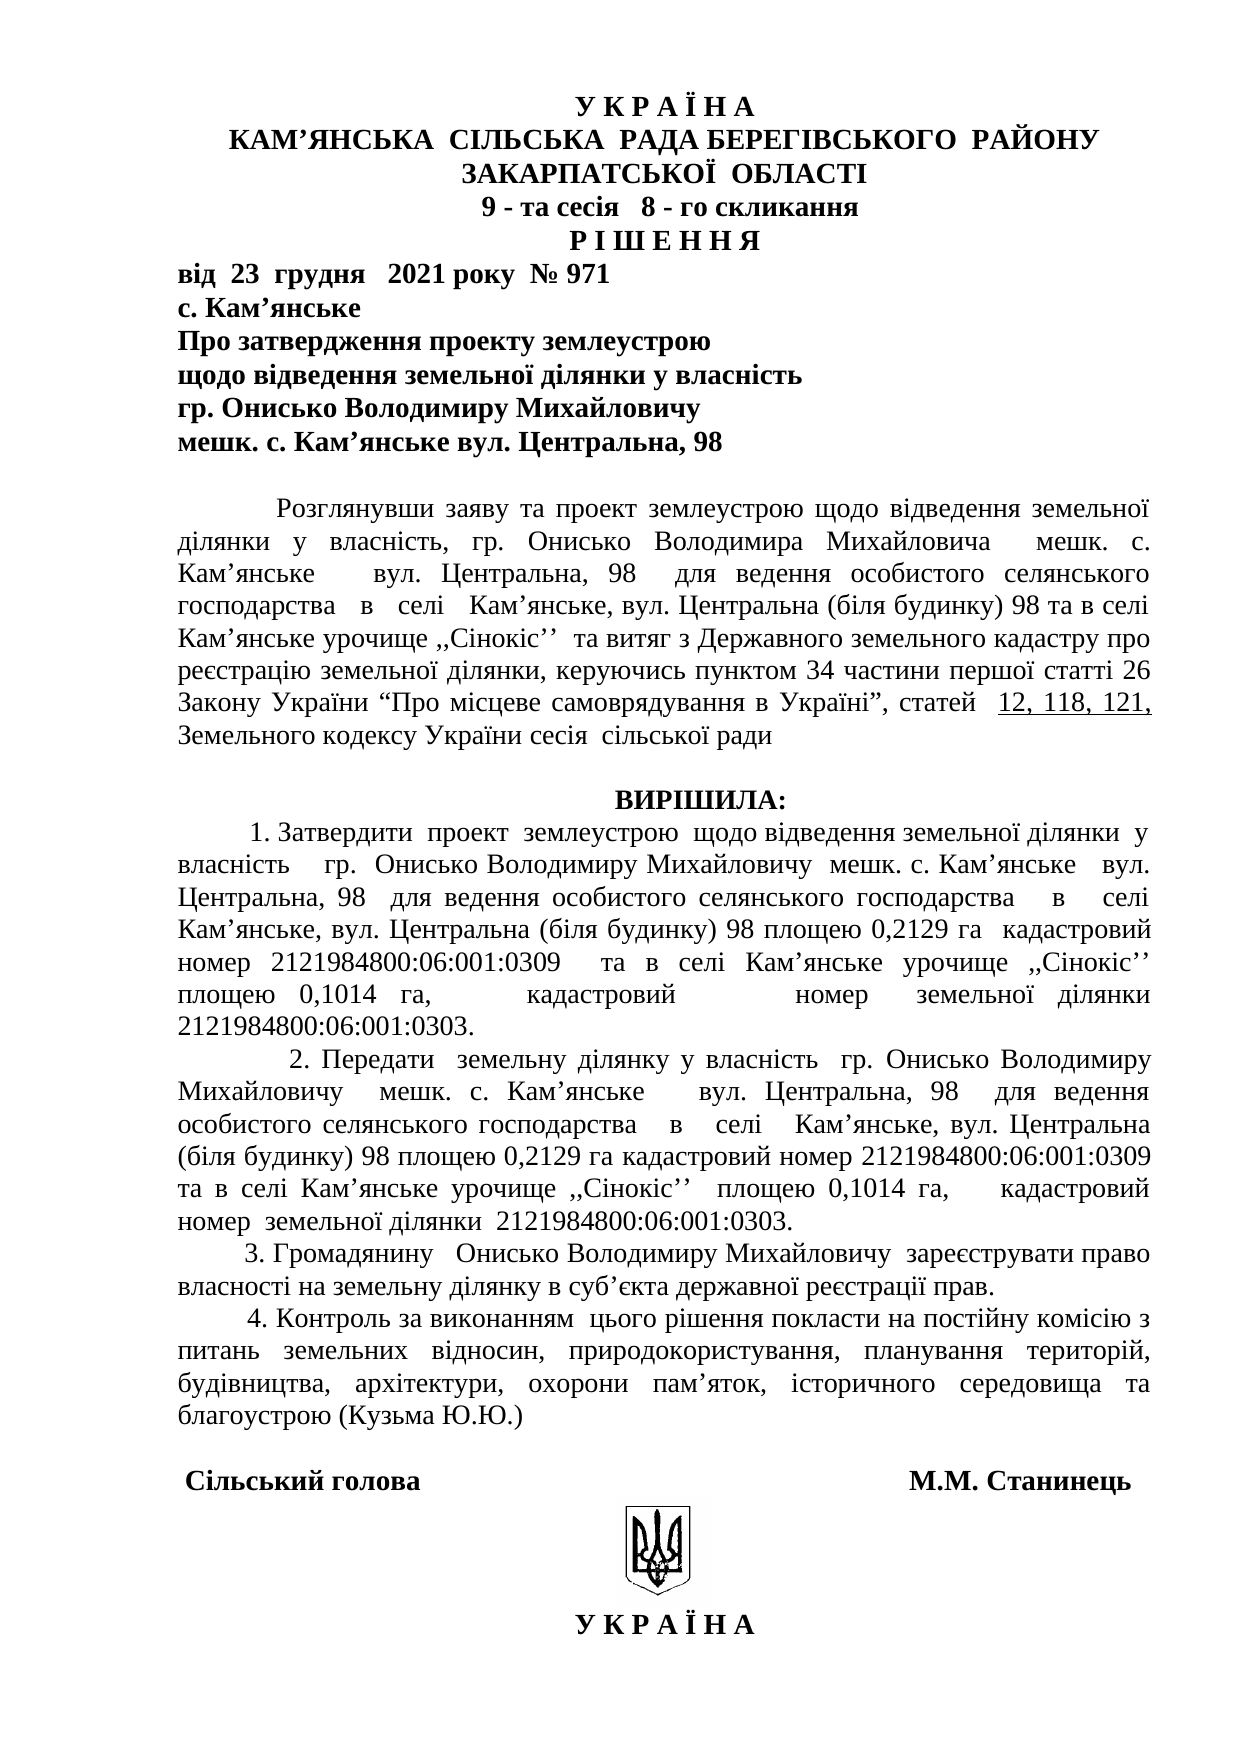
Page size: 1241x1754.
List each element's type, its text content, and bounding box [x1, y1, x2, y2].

text від 23 грудня 2021 року № 971 [177, 256, 1152, 290]
text Р І Ш Е Н Н Я [177, 223, 1152, 256]
text с. Кам’янське [177, 290, 1152, 323]
picture [612, 1496, 711, 1608]
text гр. Онисько Володимиру Михайловичу [177, 391, 1152, 424]
text щодо відведення земельної ділянки у власність [177, 357, 1152, 391]
text КАМ’ЯНСЬКА СІЛЬСЬКА РАДА БЕРЕГІВСЬКОГО РАЙОНУ ЗАКАРПАТСЬКОЇ ОБЛАСТІ [177, 122, 1152, 189]
text Про затвердження проекту землеустрою [177, 323, 1152, 357]
text 1. Затвердити проект землеустрою щодо відведення земельної ділянки у власність гр. Онисько Володимиру Михайловичу мешк. с. Кам’янське вул. Центральна, 98 для ведення особистого селянського господарства в селі Кам’янське, вул. Центральна (біля будинку) 98 площею 0,2129 га кадастровий номер 2121984800:06:001:0309 та в селі Кам’янське урочище ,,Сінокіс’’ площею 0,1014 га, кадастровий номер земельної ділянки 2121984800:06:001:0303. [177, 815, 1152, 1042]
text ВИРІШИЛА: [177, 783, 1152, 815]
text 9 - та сесія 8 - го скликання [108, 189, 1152, 223]
text Сільський голова М.М. Станинець [177, 1463, 1152, 1497]
text 2. Передати земельну ділянку у власність гр. Онисько Володимиру Михайловичу мешк. с. Кам’янське вул. Центральна, 98 для ведення особистого селянського господарства в селі Кам’янське, вул. Центральна (біля будинку) 98 площею 0,2129 га кадастровий номер 2121984800:06:001:0309 та в селі Кам’янське урочище ,,Сінокіс’’ площею 0,1014 га, кадастровий номер земельної ділянки 2121984800:06:001:0303. [177, 1042, 1152, 1236]
text 4. Контроль за виконанням цього рішення покласти на постійну комісію з питань земельних відносин, природокористування, планування територій, будівництва, архітектури, охорони пам’яток, історичного середовища та благоустрою (Кузьма Ю.Ю.) [177, 1301, 1152, 1431]
text мешк. с. Кам’янське вул. Центральна, 98 [177, 424, 1152, 458]
text У К Р А Ї Н А [177, 89, 1152, 122]
text 3. Громадянину Онисько Володимиру Михайловичу зареєструвати право власності на земельну ділянку в суб’єкта державної реєстрації прав. [177, 1236, 1152, 1301]
text У К Р А Ї Н А [177, 1607, 1152, 1641]
text Розглянувши заяву та проект землеустрою щодо відведення земельної ділянки у власність, гр. Онисько Володимира Михайловича мешк. с. Кам’янське вул. Центральна, 98 для ведення особистого селянського господарства в селі Кам’янське, вул. Центральна (біля будинку) 98 та в селі Кам’янське урочище ,,Сінокіс’’ та витяг з Державного земельного кадастру про реєстрацію земельної ділянки, керуючись пунктом 34 частини першої статті 26 Закону України “Про місцеве самоврядування в Україні”, статей 12, 118, 121, Земельного кодексу України сесія сільської ради [177, 491, 1152, 750]
